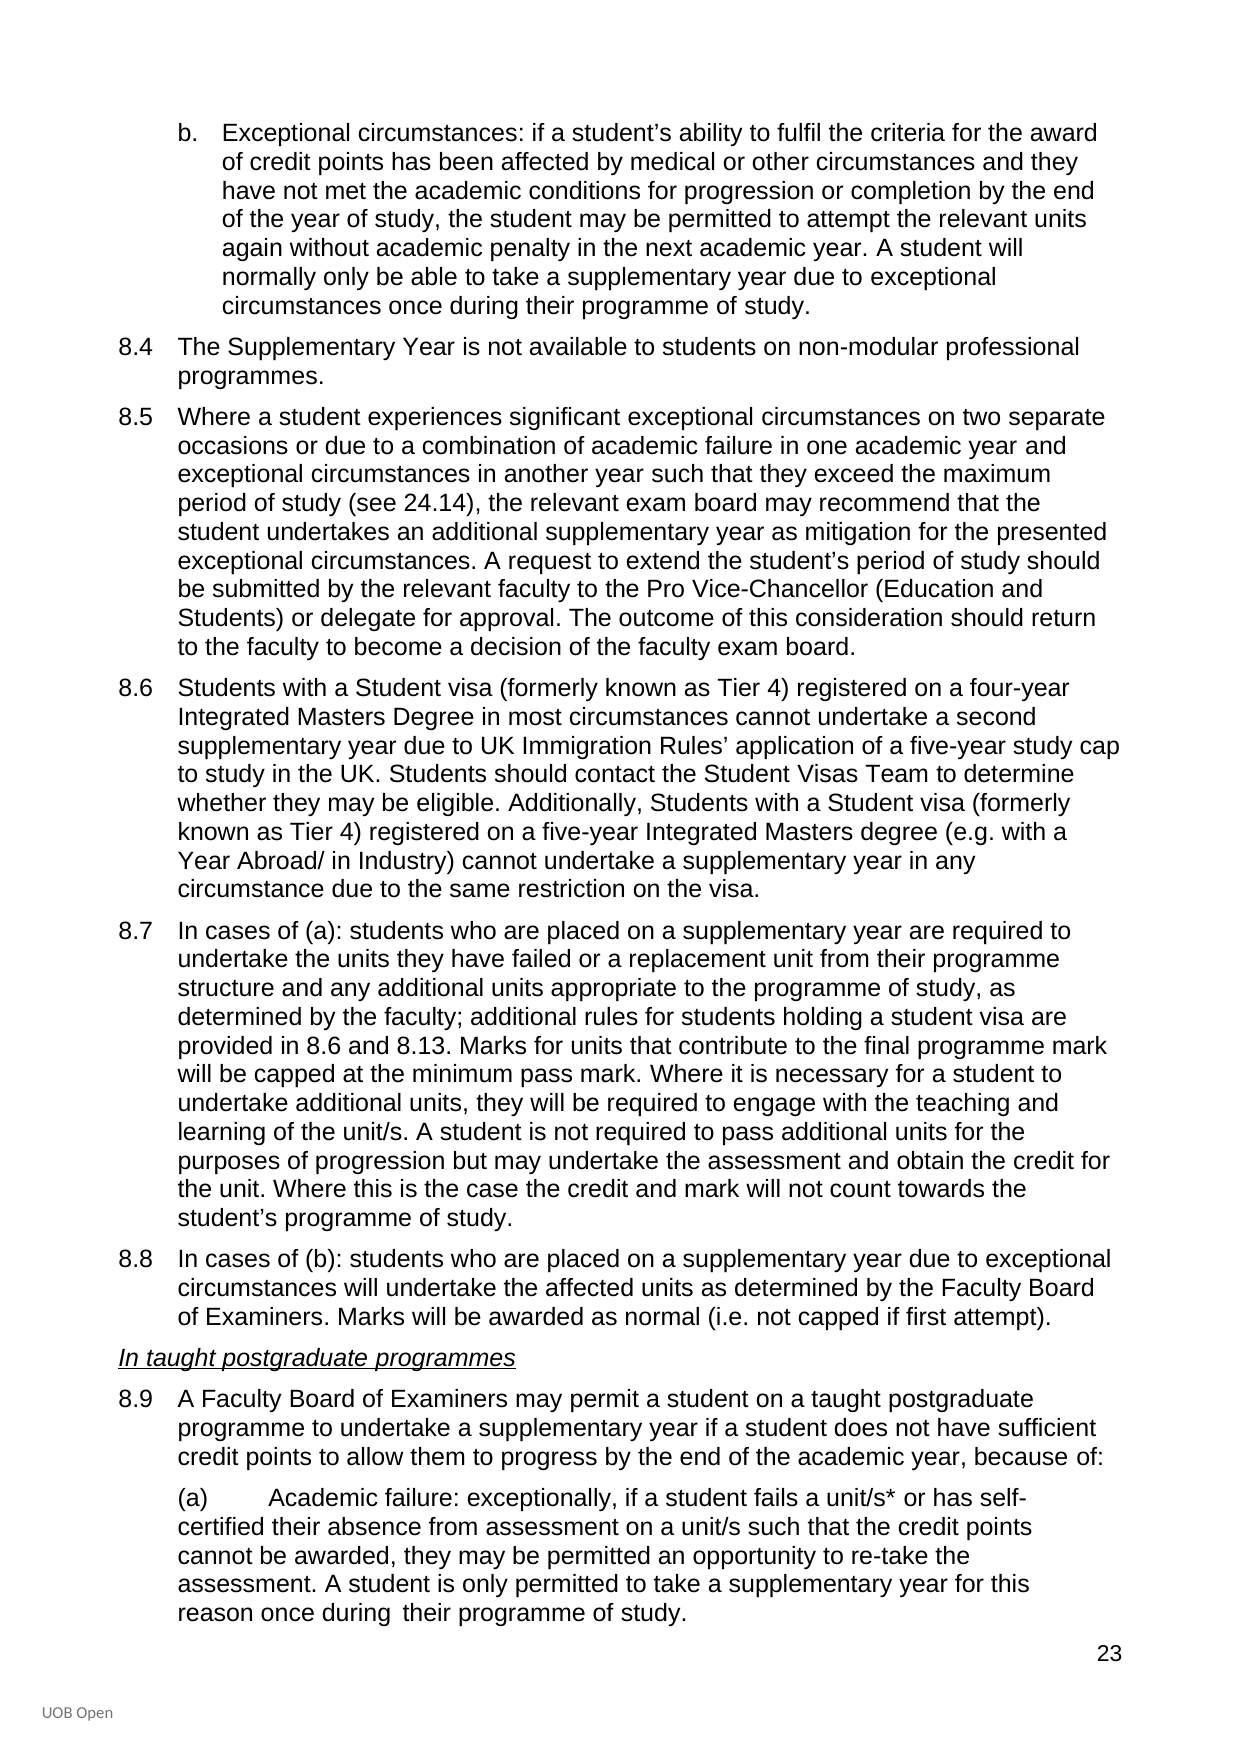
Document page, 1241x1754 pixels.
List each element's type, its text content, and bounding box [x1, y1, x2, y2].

list The Supplementary Year is not available to students on non-modular professional programmes. [118, 332, 1122, 389]
text In taught postgraduate programmes [118, 1343, 1107, 1372]
list Exceptional circumstances: if a student’s ability to fulfil the criteria for the award of credit points has been affected by medical or other circumstances and they have not met the academic conditions for progression or completion by the end of the year of study, the student may be permitted to attempt the relevant units again without academic penalty in the next academic year. A student will normally only be able to take a supplementary year due to exceptional circumstances once during their programme of study. [177, 118, 1122, 319]
list A Faculty Board of Examiners may permit a student on a taught postgraduate programme to undertake a supplementary year if a student does not have sufficient credit points to allow them to progress by the end of the academic year, because of: [118, 1384, 1122, 1471]
list Academic failure: exceptionally, if a student fails a unit/s* or has self-certified their absence from assessment on a unit/s such that the credit points cannot be awarded, they may be permitted an opportunity to re-take the assessment. A student is only permitted to take a supplementary year for this reason once during their programme of study. [177, 1483, 1109, 1627]
list In cases of (b): students who are placed on a supplementary year due to exceptional circumstances will undertake the affected units as determined by the Faculty Board of Examiners. Marks will be awarded as normal (i.e. not capped if first attempt). [118, 1244, 1122, 1331]
list Students with a Student visa (formerly known as Tier 4) registered on a four-year Integrated Masters Degree in most circumstances cannot undertake a second supplementary year due to UK Immigration Rules’ application of a five-year study cap to study in the UK. Students should contact the Student Visas Team to determine whether they may be eligible. Additionally, Students with a Student visa (formerly known as Tier 4) registered on a five-year Integrated Masters degree (e.g. with a Year Abroad/ in Industry) cannot undertake a supplementary year in any circumstance due to the same restriction on the visa. [118, 673, 1122, 903]
list In cases of (a): students who are placed on a supplementary year are required to undertake the units they have failed or a replacement unit from their programme structure and any additional units appropriate to the programme of study, as determined by the faculty; additional rules for students holding a student visa are provided in 8.6 and 8.13. Marks for units that contribute to the final programme mark will be capped at the minimum pass mark. Where it is necessary for a student to undertake additional units, they will be required to engage with the teaching and learning of the unit/s. A student is not required to pass additional units for the purposes of progression but may undertake the assessment and obtain the credit for the unit. Where this is the case the credit and mark will not count towards the student’s programme of study. [118, 916, 1122, 1232]
list Where a student experiences significant exceptional circumstances on two separate occasions or due to a combination of academic failure in one academic year and exceptional circumstances in another year such that they exceed the maximum period of study (see 24.14), the relevant exam board may recommend that the student undertakes an additional supplementary year as mitigation for the presented exceptional circumstances. A request to extend the student’s period of study should be submitted by the relevant faculty to the Pro Vice-Chancellor (Education and Students) or delegate for approval. The outcome of this consideration should return to the faculty to become a decision of the faculty exam board. [118, 402, 1122, 661]
